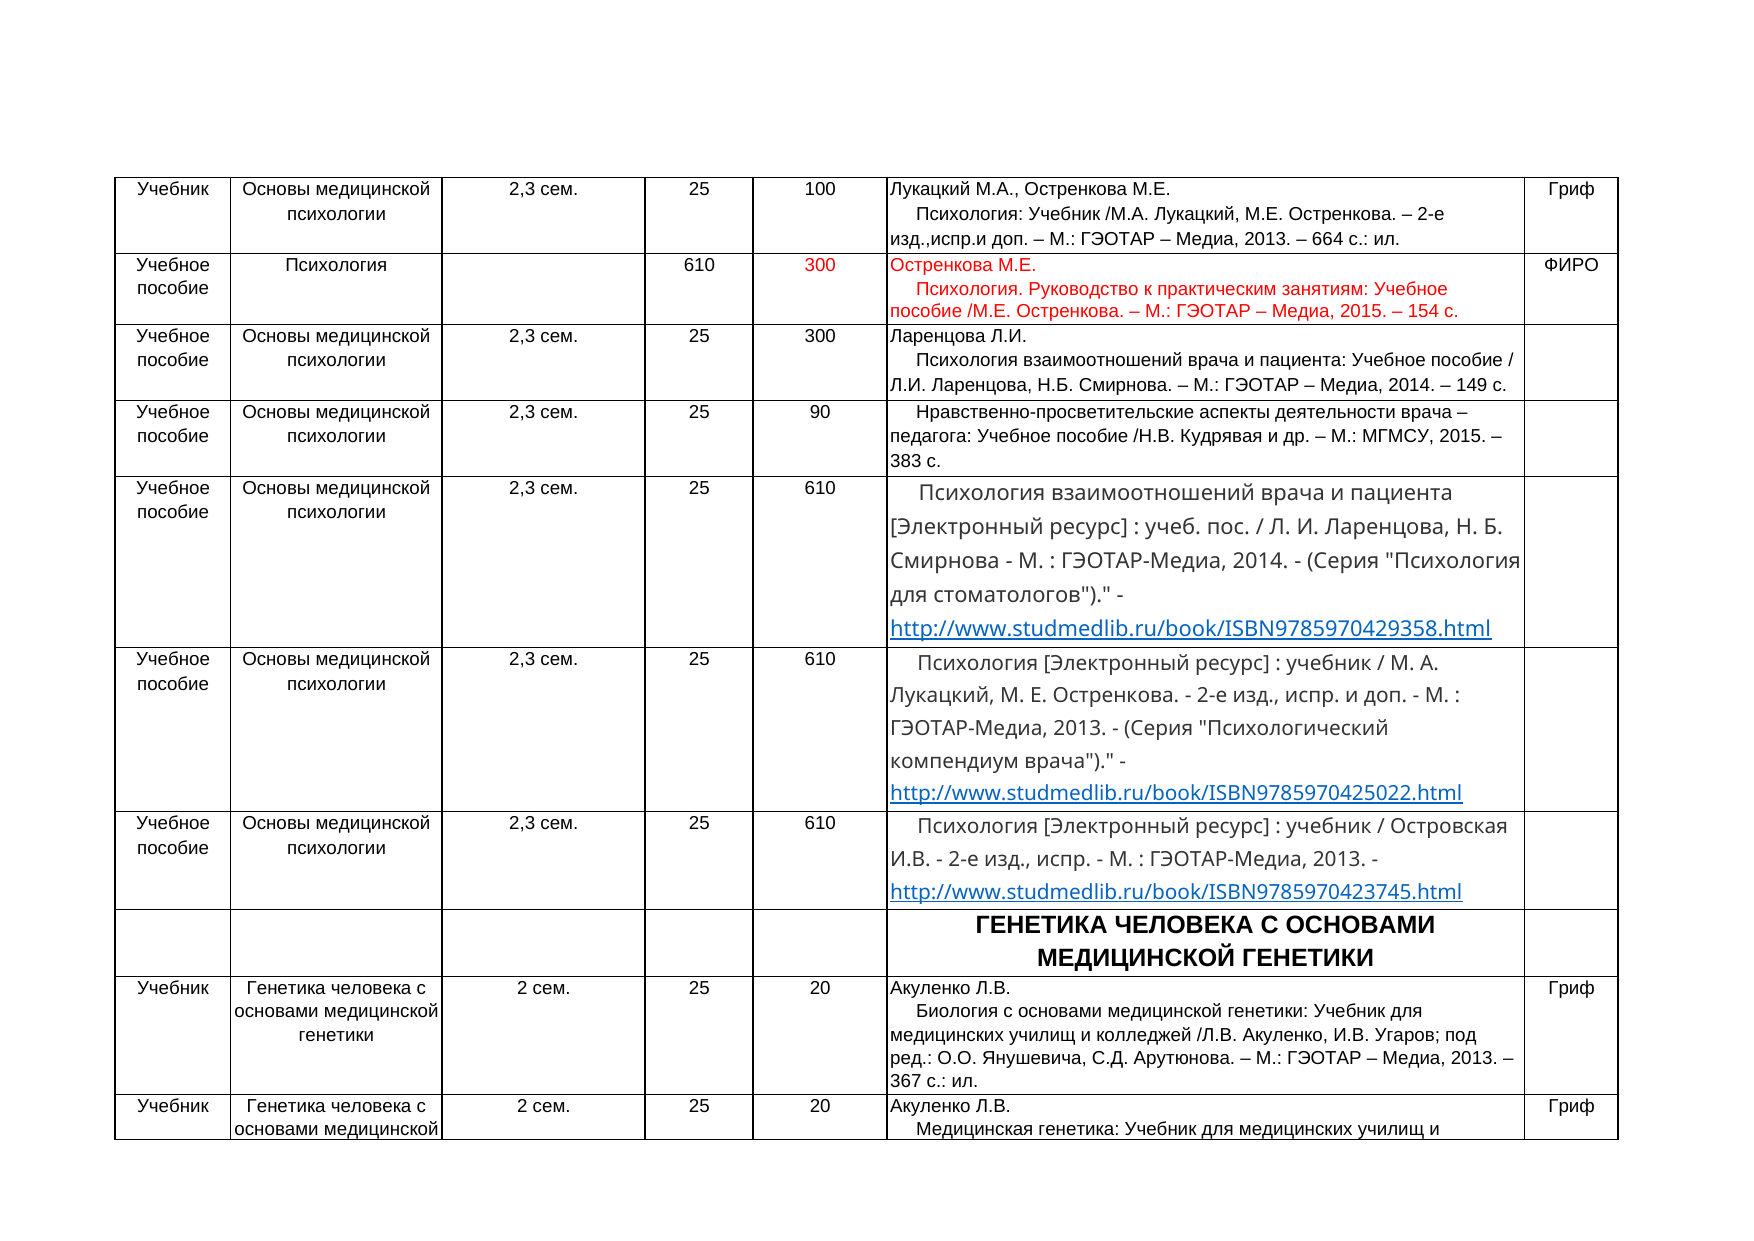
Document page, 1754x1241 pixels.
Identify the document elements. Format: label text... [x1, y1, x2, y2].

table_cell 2,3 сем. [443, 812, 644, 909]
table_cell 2 сем. [443, 977, 644, 1093]
table_cell Основы медицинской психологии [231, 325, 441, 399]
table_cell ГЕНЕТИКА ЧЕЛОВЕКА С ОСНОВАМИ МЕДИЦИНСКОЙ ГЕНЕТИКИ [888, 910, 1524, 976]
table_cell 2,3 сем. [443, 401, 644, 476]
table_cell [1525, 812, 1617, 909]
table_cell 20 [754, 1095, 886, 1139]
table_cell 90 [754, 401, 886, 476]
table_cell 25 [646, 812, 752, 909]
table_cell Ларенцова Л.И. Психология взаимоотношений врача и пациента: Учебное пособие / Л.И. Ларенцова, Н.Б. Смирнова. – М.: ГЭОТАР – Медиа, 2014. – 149 с. [888, 325, 1524, 399]
table_cell ФИРО [1525, 254, 1617, 323]
table_cell 25 [646, 648, 752, 811]
table_cell 610 [754, 477, 886, 647]
table_cell [1525, 325, 1617, 399]
table_cell Основы медицинской психологии [231, 648, 441, 811]
table_cell Гриф [1525, 977, 1617, 1093]
table_cell 2,3 сем. [443, 325, 644, 399]
table_cell Психология взаимоотношений врача и пациента [Электронный ресурс] : учеб. пос. / Л. И. Ларенцова, Н. Б. Смирнова - М. : ГЭОТАР-Медиа, 2014. - (Серия "Психология для стоматологов")." - http://www.studmedlib.ru/book/ISBN9785970429358.html [888, 477, 1524, 647]
table_cell 2,3 сем. [443, 178, 644, 253]
table_cell [754, 910, 886, 976]
table_cell [1525, 401, 1617, 476]
table_cell 610 [754, 648, 886, 811]
table_cell 2,3 сем. [443, 648, 644, 811]
table_cell 2 сем. [443, 1095, 644, 1139]
table_cell 25 [646, 178, 752, 253]
table_cell Психология [231, 254, 441, 323]
table_cell Лукацкий М.А., Остренкова М.Е. Психология: Учебник /М.А. Лукацкий, М.Е. Остренкова. – 2-е изд.,испр.и доп. – М.: ГЭОТАР – Медиа, 2013. – 664 с.: ил. [888, 178, 1524, 253]
table_cell Учебник [116, 1095, 230, 1139]
table_cell [646, 910, 752, 976]
table_cell Генетика человека с основами медицинской генетики [231, 977, 441, 1093]
table_cell Акуленко Л.В. Биология с основами медицинской генетики: Учебник для медицинских училищ и колледжей /Л.В. Акуленко, И.В. Угаров; под ред.: О.О. Янушевича, С.Д. Арутюнова. – М.: ГЭОТАР – Медиа, 2013. – 367 с.: ил. [888, 977, 1524, 1093]
table_cell [231, 910, 441, 976]
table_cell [231, 1095, 441, 1139]
table_cell Гриф [1525, 178, 1617, 253]
table_cell 610 [646, 254, 752, 323]
table_cell Учебное пособие [116, 401, 230, 476]
table_cell 100 [754, 178, 886, 253]
table_cell 300 [754, 325, 886, 399]
table_cell Психология [Электронный ресурс] : учебник / М. А. Лукацкий, М. Е. Остренкова. - 2-е изд., испр. и доп. - М. : ГЭОТАР-Медиа, 2013. - (Серия "Психологический компендиум врача")." - http://www.studmedlib.ru/book/ISBN9785970425022.html [888, 648, 1524, 811]
table_cell 20 [754, 977, 886, 1093]
table_cell Учебное пособие [116, 648, 230, 811]
table_cell Основы медицинской психологии [231, 178, 441, 253]
table_cell [443, 254, 644, 323]
table_cell Учебное пособие [116, 812, 230, 909]
table_cell Психология [Электронный ресурс] : учебник / Островская И.В. - 2-е изд., испр. - М. : ГЭОТАР-Медиа, 2013. - http://www.studmedlib.ru/book/ISBN9785970423745.html [888, 812, 1524, 909]
table_cell 25 [646, 477, 752, 647]
table_cell Нравственно-просветительские аспекты деятельности врача – педагога: Учебное пособие /Н.В. Кудрявая и др. – М.: МГМСУ, 2015. – 383 с. [888, 401, 1524, 476]
table_cell Учебник [116, 178, 230, 253]
table_cell 25 [646, 977, 752, 1093]
table_cell Гриф [1525, 1095, 1617, 1139]
table_cell Учебное пособие [116, 477, 230, 647]
table_cell 25 [646, 401, 752, 476]
table_cell 25 [646, 1095, 752, 1139]
table_cell Учебное пособие [116, 325, 230, 399]
table_cell Остренкова М.Е. Психология. Руководство к практическим занятиям: Учебное пособие /М.Е. Остренкова. – М.: ГЭОТАР – Медиа, 2015. – 154 с. [888, 254, 1524, 323]
table_cell [443, 910, 644, 976]
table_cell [888, 1095, 1524, 1139]
table_cell 300 [754, 254, 886, 323]
table_cell [1525, 910, 1617, 976]
table_cell 25 [646, 325, 752, 399]
table_cell [1525, 477, 1617, 647]
table_cell 610 [754, 812, 886, 909]
table_cell Основы медицинской психологии [231, 812, 441, 909]
table_cell Учебник [116, 977, 230, 1093]
table_cell Основы медицинской психологии [231, 401, 441, 476]
table_cell [1525, 648, 1617, 811]
table_cell [116, 910, 230, 976]
table_cell Учебное пособие [116, 254, 230, 323]
table_cell 2,3 сем. [443, 477, 644, 647]
table_cell Основы медицинской психологии [231, 477, 441, 647]
